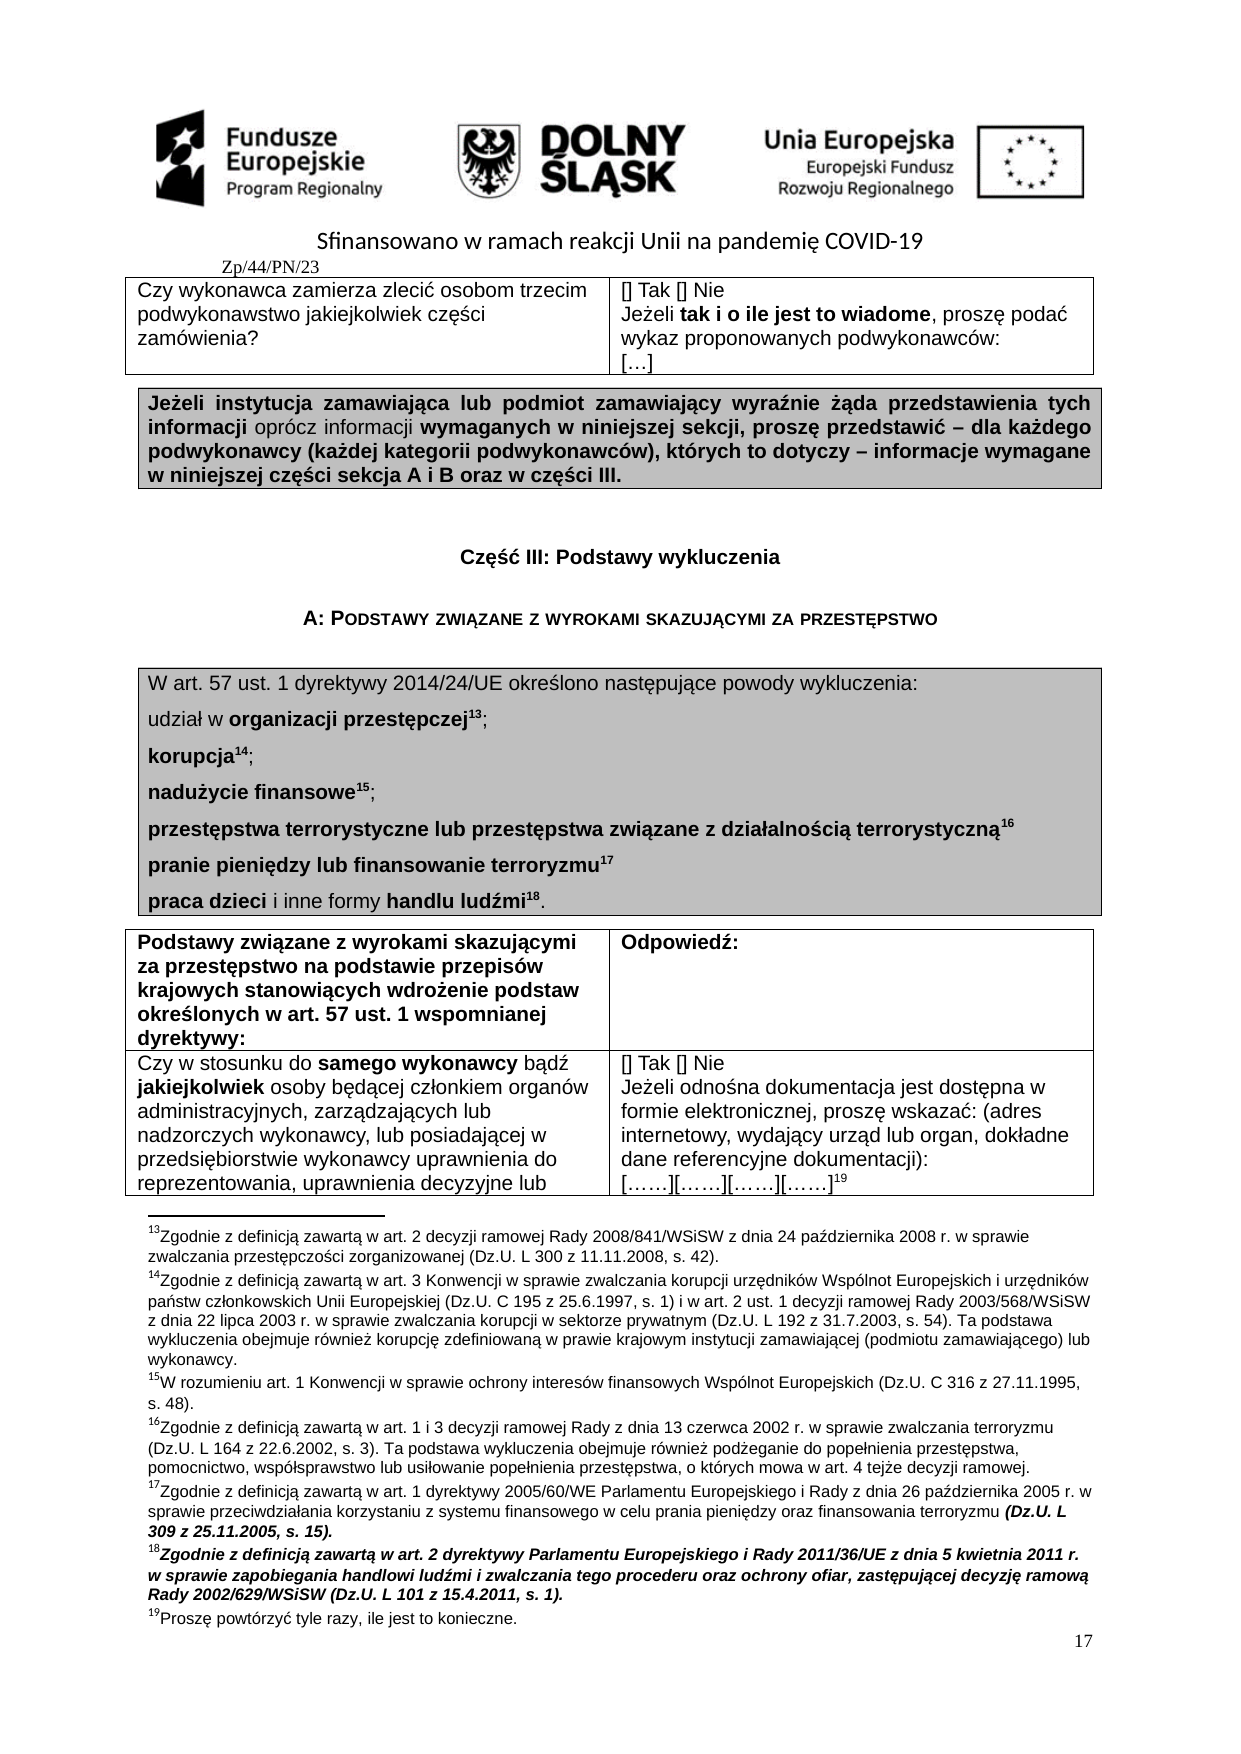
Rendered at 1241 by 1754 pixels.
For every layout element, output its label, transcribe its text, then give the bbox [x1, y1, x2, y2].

text pranie pieniędzy lub finansowanie terroryzmu [139, 850, 1101, 877]
text W art. 57 ust. 1 dyrektywy 2014/24/UE określono następujące powody wykluczenia: [139, 669, 1101, 694]
text przestępstwa terrorystyczne lub przestępstwa związane z działalnością terrorystyczną [139, 813, 1101, 840]
table_cell [] Tak [] Nie Jeżeli tak i o ile jest to wiadome, proszę podać wykaz proponowanych podwykonawców: […] [610, 278, 1093, 374]
table_header Podstawy związane z wyrokami skazującymi za przestępstwo na podstawie przepisów krajowych stanowiących wdrożenie podstaw określonych w art. 57 ust. 1 wspomnianej dyrektywy: [126, 930, 609, 1050]
table_cell Czy w stosunku do samego wykonawcy bądź jakiejkolwiek osoby będącej członkiem organów administracyjnych, zarządzających lub nadzorczych wykonawcy, lub posiadającej w przedsiębiorstwie wykonawcy uprawnienia do reprezentowania, uprawnienia decyzyjne lub kontrolne, wydany został prawomocny wyrok z jednego z wyżej wymienionych powodów, orzeczeniem sprzed najwyżej pięciu lat lub w którym okres wykluczenia określony bezpośrednio w wyroku nadal obowiązuje? [126, 1051, 609, 1194]
text nadużycie finansowe; [139, 777, 1101, 804]
text Część III: Podstawy wykluczenia [148, 544, 1092, 568]
text Jeżeli instytucja zamawiająca lub podmiot zamawiający wyraźnie żąda przedstawienia tych informacji oprócz informacji wymaganych w niniejszej sekcji, proszę przedstawić – dla każdego podwykonawcy (każdej kategorii podwykonawców), których to dotyczy – informacje wymagane w niniejszej części sekcja A i B oraz w części III. [139, 389, 1101, 488]
text udział w organizacji przestępczej; [139, 704, 1101, 731]
text praca dzieci i inne formy handlu ludźmi. [139, 886, 1101, 915]
text korupcja; [139, 740, 1101, 767]
table_header Odpowiedź: [610, 930, 1093, 1050]
text A: Podstawy związane z wyrokami skazującymi za przestępstwo [148, 606, 1092, 630]
table_cell [] Tak [] Nie Jeżeli odnośna dokumentacja jest dostępna w formie elektronicznej, proszę wskazać: (adres internetowy, wydający urząd lub organ, dokładne dane referencyjne dokumentacji): [……][……][……][……] [610, 1051, 1093, 1194]
picture [156, 102, 1085, 219]
table_cell Czy wykonawca zamierza zlecić osobom trzecim podwykonawstwo jakiejkolwiek części zamówienia? [126, 278, 609, 374]
